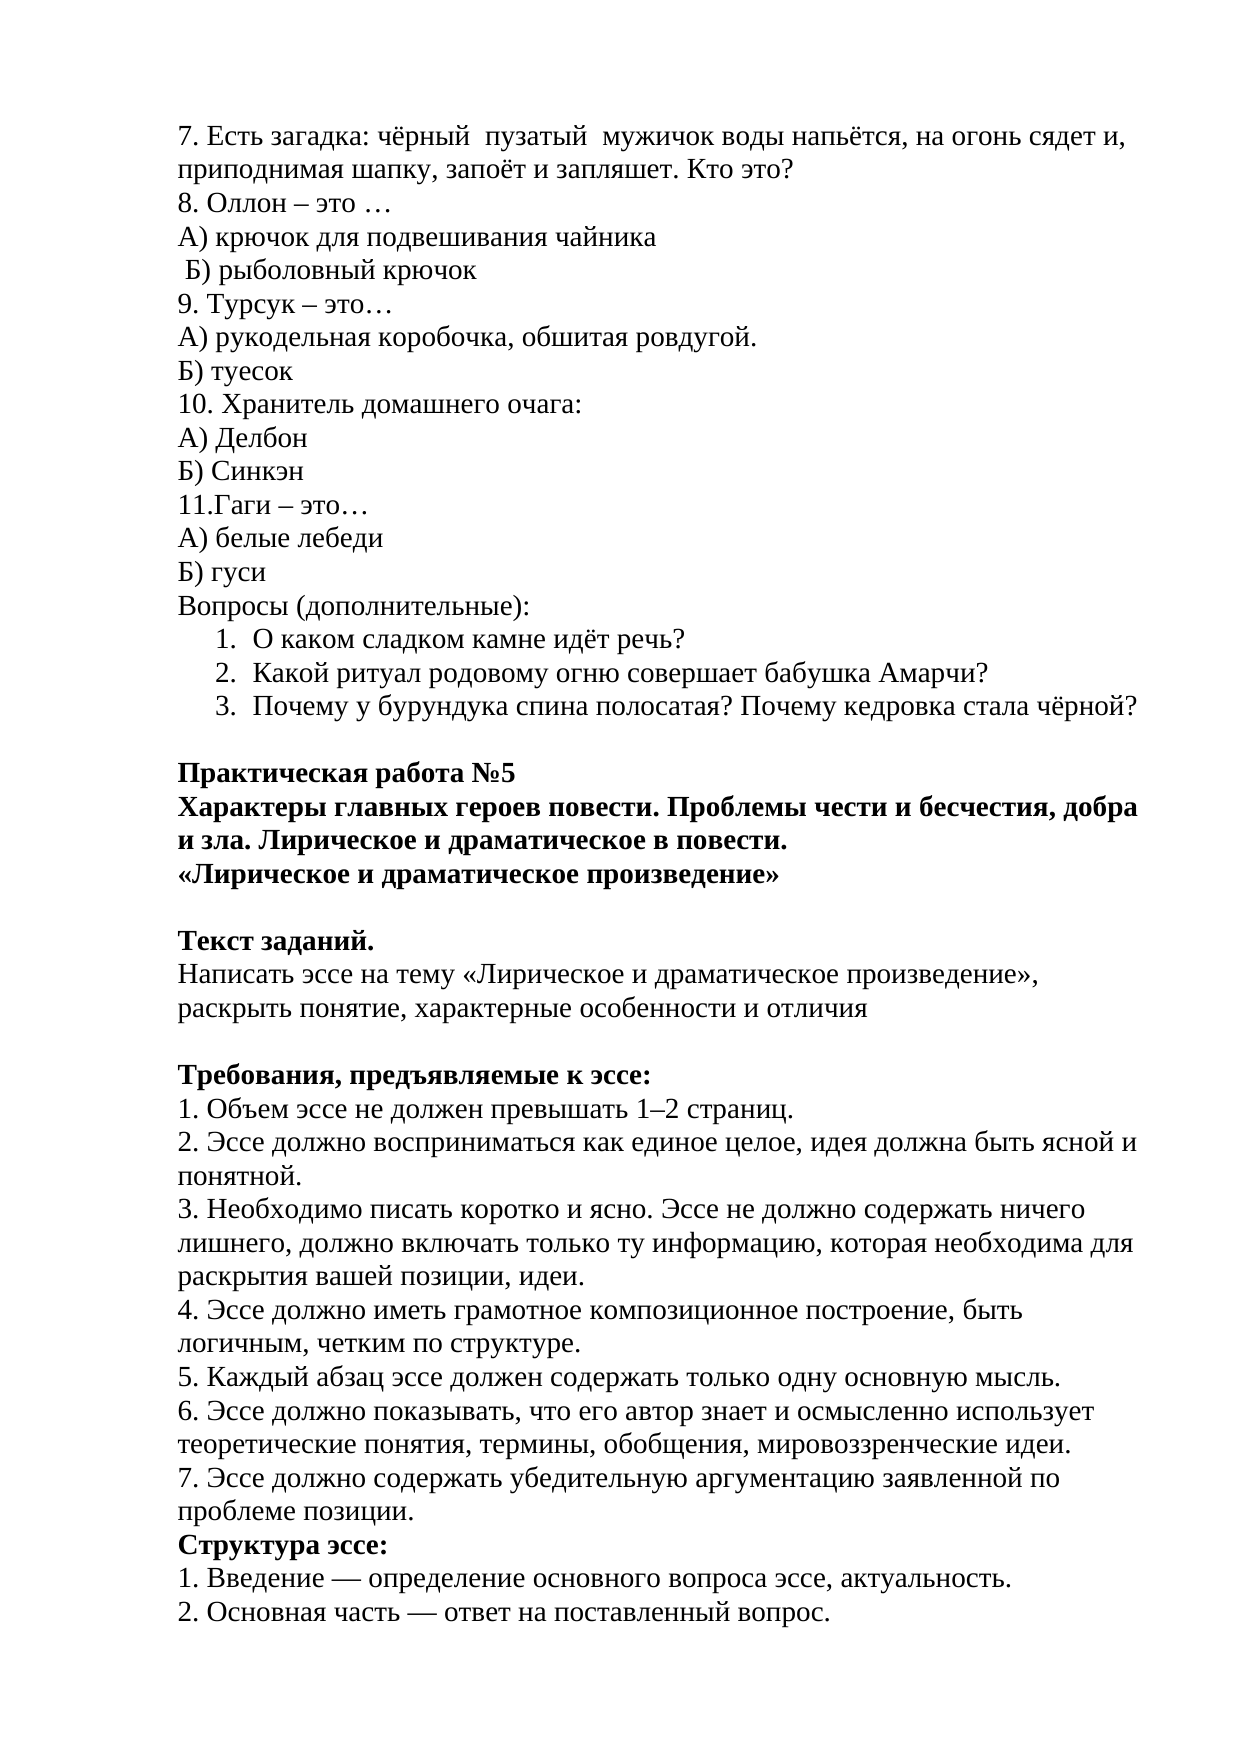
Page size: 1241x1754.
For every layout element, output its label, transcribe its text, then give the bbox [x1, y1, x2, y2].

text А) белые лебеди [177, 521, 1152, 554]
text А) Делбон [177, 420, 1152, 453]
text Б) рыболовный крючок [177, 252, 1152, 286]
text Б) гуси [177, 554, 1152, 588]
text 11.Гаги – это… [177, 487, 1152, 521]
text Б) Синкэн [177, 453, 1152, 487]
text 1. Объем эссе не должен превышать 1–2 страниц. [177, 1091, 1152, 1124]
text Требования, предъявляемые к эссе: [177, 1057, 1152, 1091]
text Б) туесок [177, 353, 1152, 386]
text Вопросы (дополнительные): [177, 588, 1152, 621]
text Структура эссе: [177, 1527, 1152, 1560]
text 2. Эссе должно восприниматься как единое целое, идея должна быть ясной и понятной. [177, 1124, 1152, 1191]
text «Лирическое и драматическое произведение» [177, 856, 1152, 889]
text 6. Эссе должно показывать, что его автор знает и осмысленно использует теоретические понятия, термины, обобщения, мировоззренческие идеи. [177, 1393, 1152, 1460]
text Написать эссе на тему «Лирическое и драматическое произведение», раскрыть понятие, характерные особенности и отличия [177, 957, 1152, 1024]
text 4. Эссе должно иметь грамотное композиционное построение, быть логичным, четким по структуре. [177, 1292, 1152, 1359]
text А) рукодельная коробочка, обшитая ровдугой. [177, 319, 1152, 353]
text 3. Необходимо писать коротко и ясно. Эссе не должно содержать ничего лишнего, должно включать только ту информацию, которая необходима для раскрытия вашей позиции, идеи. [177, 1191, 1152, 1292]
text 7. Эссе должно содержать убедительную аргументацию заявленной по проблеме позиции. [177, 1460, 1152, 1527]
list Какой ритуал родовому огню совершает бабушка Амарчи? [215, 655, 1152, 688]
text 9. Турсук – это… [177, 286, 1152, 319]
text 8. Оллон – это … [177, 185, 1152, 219]
text Практическая работа №5 [177, 755, 1152, 789]
subtitle Текст заданий. [177, 923, 1152, 957]
text 5. Каждый абзац эссе должен содержать только одну основную мысль. [177, 1359, 1152, 1393]
text 1. Введение — определение основного вопроса эссе, актуальность. [177, 1560, 1152, 1594]
text 7. Есть загадка: чёрный пузатый мужичок воды напьётся, на огонь сядет и, приподнимая шапку, запоёт и запляшет. Кто это? [177, 118, 1152, 185]
text 10. Хранитель домашнего очага: [177, 386, 1152, 420]
list О каком сладком камне идёт речь? [215, 621, 1152, 655]
subtitle Характеры главных героев повести. Проблемы чести и бесчестия, добра и зла. Лирическое и драматическое в повести. [177, 789, 1152, 856]
text 2. Основная часть — ответ на поставленный вопрос. [177, 1594, 1152, 1627]
list Почему у бурундука спина полосатая? Почему кедровка стала чёрной? [215, 688, 1152, 722]
text А) крючок для подвешивания чайника [177, 219, 1152, 252]
